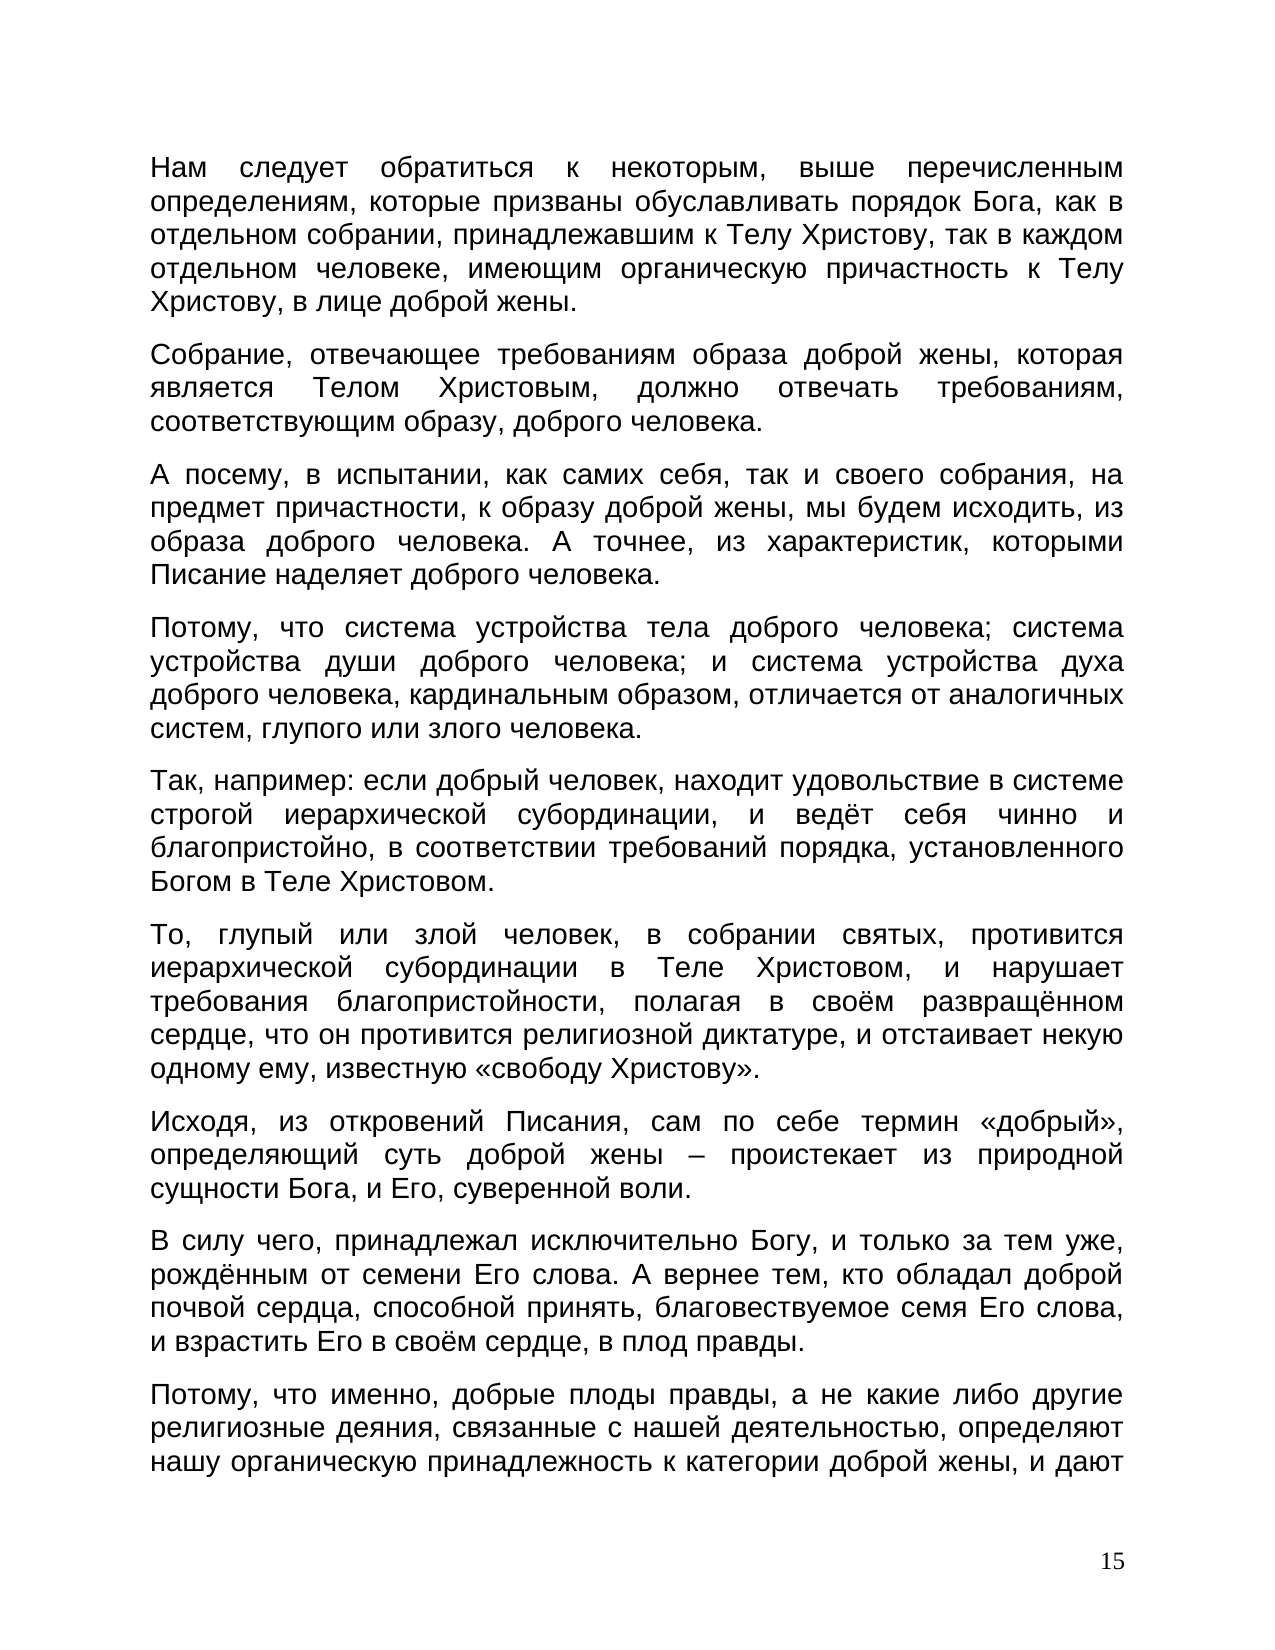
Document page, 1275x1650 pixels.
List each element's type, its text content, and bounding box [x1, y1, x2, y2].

text А посему, в испытании, как самих себя, так и своего собрания, на предмет причастности, к образу доброй жены, мы будем исходить, из образа доброго человека. А точнее, из характеристик, которыми Писание наделяет доброго человека. [150, 457, 1125, 591]
text Потому, что система устройства тела доброго человека; система устройства души доброго человека; и система устройства духа доброго человека, кардинальным образом, отличается от аналогичных систем, глупого или злого человека. [150, 610, 1125, 744]
text Исходя, из откровений Писания, сам по себе термин «добрый», определяющий суть доброй жены – проистекает из природной сущности Бога, и Его, суверенной воли. [150, 1103, 1125, 1204]
text Так, например: если добрый человек, находит удовольствие в системе строгой иерархической субординации, и ведёт себя чинно и благопристойно, в соответствии требований порядка, установленного Богом в Теле Христовом. [150, 763, 1125, 897]
text То, глупый или злой человек, в собрании святых, противится иерархической субординации в Теле Христовом, и нарушает требования благопристойности, полагая в своём развращённом сердце, что он противится религиозной диктатуре, и отстаивает некую одному ему, известную «свободу Христову». [150, 917, 1125, 1084]
text Собрание, отвечающее требованиям образа доброй жены, которая является Телом Христовым, должно отвечать требованиям, соответствующим образу, доброго человека. [150, 337, 1125, 437]
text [150, 1377, 1125, 1477]
text Нам следует обратиться к некоторым, выше перечисленным определениям, которые призваны обуславливать порядок Бога, как в отдельном собрании, принадлежавшим к Телу Христову, так в каждом отдельном человеке, имеющим органическую причастность к Телу Христову, в лице доброй жены. [150, 150, 1125, 318]
text В силу чего, принадлежал исключительно Богу, и только за тем уже, рождённым от семени Его слова. А вернее тем, кто обладал доброй почвой сердца, способной принять, благовествуемое семя Его слова, и взрастить Его в своём сердце, в плод правды. [150, 1223, 1125, 1357]
